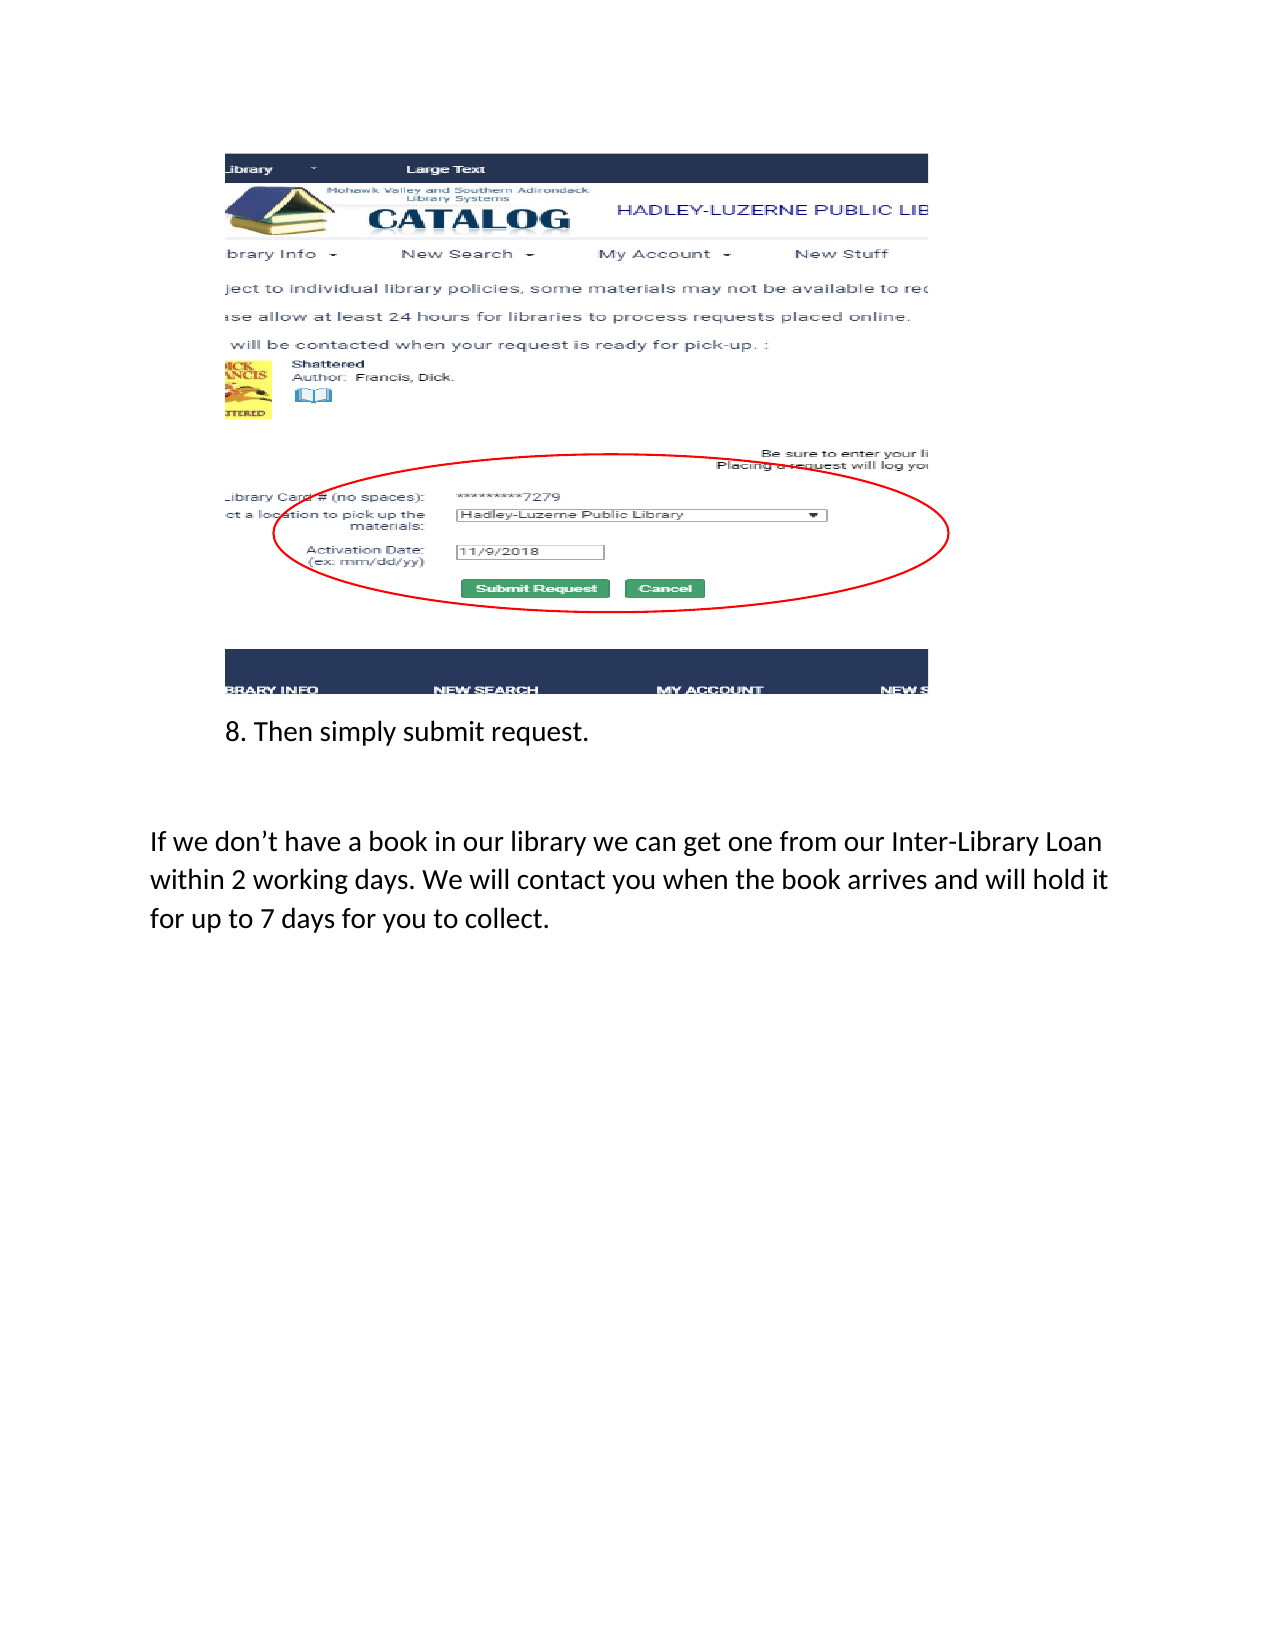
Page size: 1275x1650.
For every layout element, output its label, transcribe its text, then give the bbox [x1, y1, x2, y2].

text 8. Then simply submit request. [150, 713, 1125, 748]
text If we don’t have a book in our library we can get one from our Inter-Library Loan within 2 working days. We will contact you when the book arrives and will hold it for up to 7 days for you to collect. [150, 823, 1125, 935]
picture [275, 456, 929, 611]
picture [225, 150, 929, 694]
